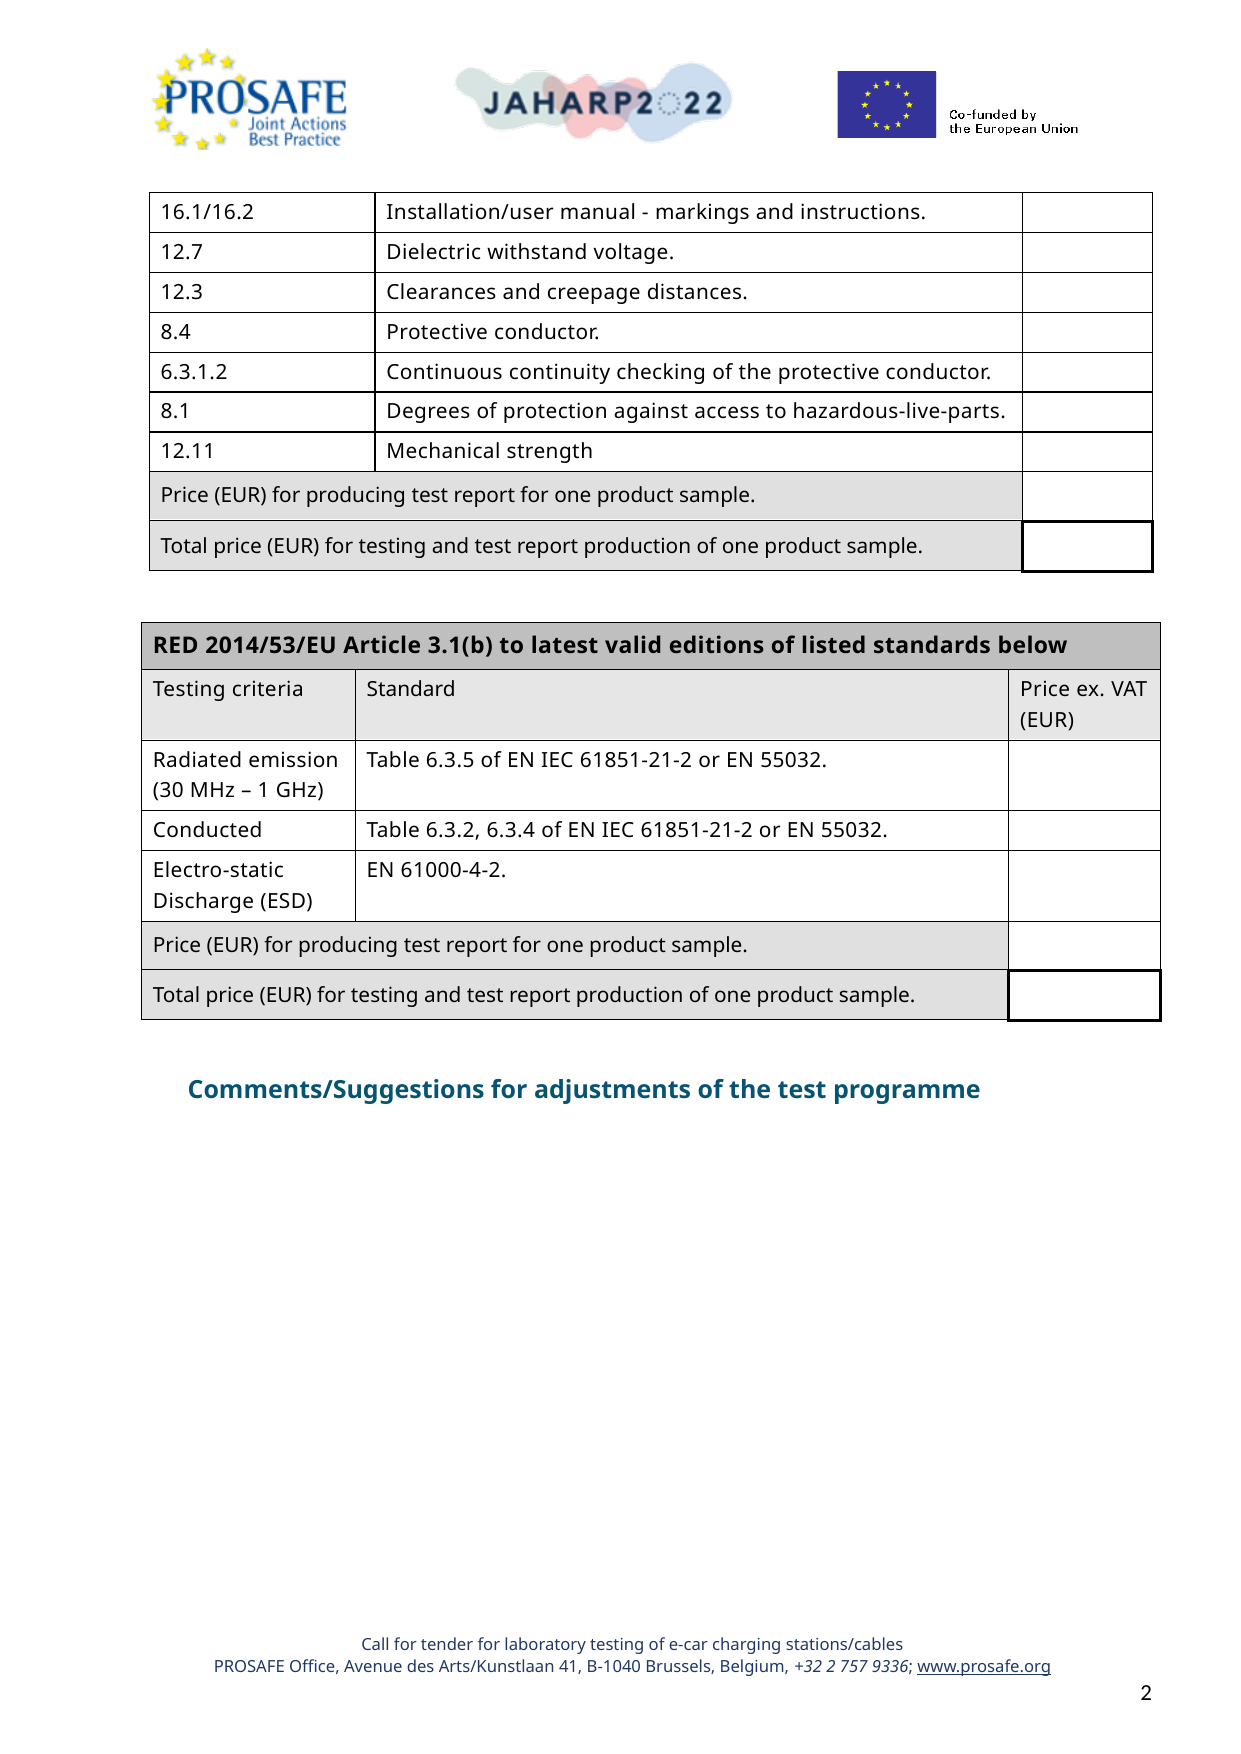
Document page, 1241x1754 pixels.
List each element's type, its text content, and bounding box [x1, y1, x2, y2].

table_cell [1023, 393, 1152, 431]
table_cell Dielectric withstand voltage. [376, 233, 1022, 272]
table_cell Price ex. VAT (EUR) [1009, 670, 1160, 739]
table_cell 6.3.1.2 [150, 353, 374, 391]
table_cell 12.3 [150, 273, 374, 312]
table_cell [1009, 811, 1160, 850]
subtitle Comments/Suggestions for adjustments of the test programme [187, 1071, 1152, 1106]
table_cell Protective conductor. [376, 313, 1022, 352]
table_cell [1023, 233, 1152, 272]
table_cell [1023, 313, 1152, 352]
table_cell Total price (EUR) for testing and test report production of one product sample. [150, 521, 1021, 570]
picture [440, 57, 743, 149]
table_cell [1023, 472, 1152, 519]
table_cell Table 6.3.2, 6.3.4 of EN IEC 61851-21-2 or EN 55032. [356, 811, 1008, 850]
table_cell 8.4 [150, 313, 374, 352]
table_cell [1023, 433, 1152, 471]
table_cell Installation/user manual - markings and instructions. [376, 193, 1022, 232]
table_cell 8.1 [150, 393, 374, 431]
table_cell Standard [356, 670, 1008, 739]
table_cell Price (EUR) for producing test report for one product sample. [150, 472, 1022, 519]
table_cell [1009, 922, 1160, 969]
table_cell Table 6.3.5 of EN IEC 61851-21-2 or EN 55032. [356, 741, 1008, 810]
table_cell 12.11 [150, 433, 374, 471]
table_cell Continuous continuity checking of the protective conductor. [376, 353, 1022, 391]
table_cell [1024, 523, 1151, 570]
table_cell 12.7 [150, 233, 374, 272]
table_cell [1010, 972, 1159, 1019]
table_cell [1009, 741, 1160, 810]
table_cell Conducted [142, 811, 355, 850]
picture [150, 47, 347, 150]
table_cell Total price (EUR) for testing and test report production of one product sample. [142, 970, 1007, 1019]
table_cell Degrees of protection against access to hazardous-live-parts. [376, 393, 1022, 431]
table_cell [1009, 851, 1160, 921]
picture [837, 71, 1091, 138]
table_cell Testing criteria [142, 670, 355, 739]
table_cell Radiated emission (30 MHz – 1 GHz) [142, 741, 355, 810]
table_cell Clearances and creepage distances. [376, 273, 1022, 312]
table_cell [1023, 273, 1152, 312]
table_cell [1023, 193, 1152, 232]
table_header RED 2014/53/EU Article 3.1(b) to latest valid editions of listed standards below [142, 623, 1160, 669]
table_cell Electro-static Discharge (ESD) [142, 851, 355, 921]
table_cell EN 61000-4-2. [356, 851, 1008, 921]
table_cell [1023, 353, 1152, 391]
table_cell Price (EUR) for producing test report for one product sample. [142, 922, 1008, 969]
table_cell Mechanical strength [376, 433, 1022, 471]
table_cell 16.1/16.2 [150, 193, 374, 232]
